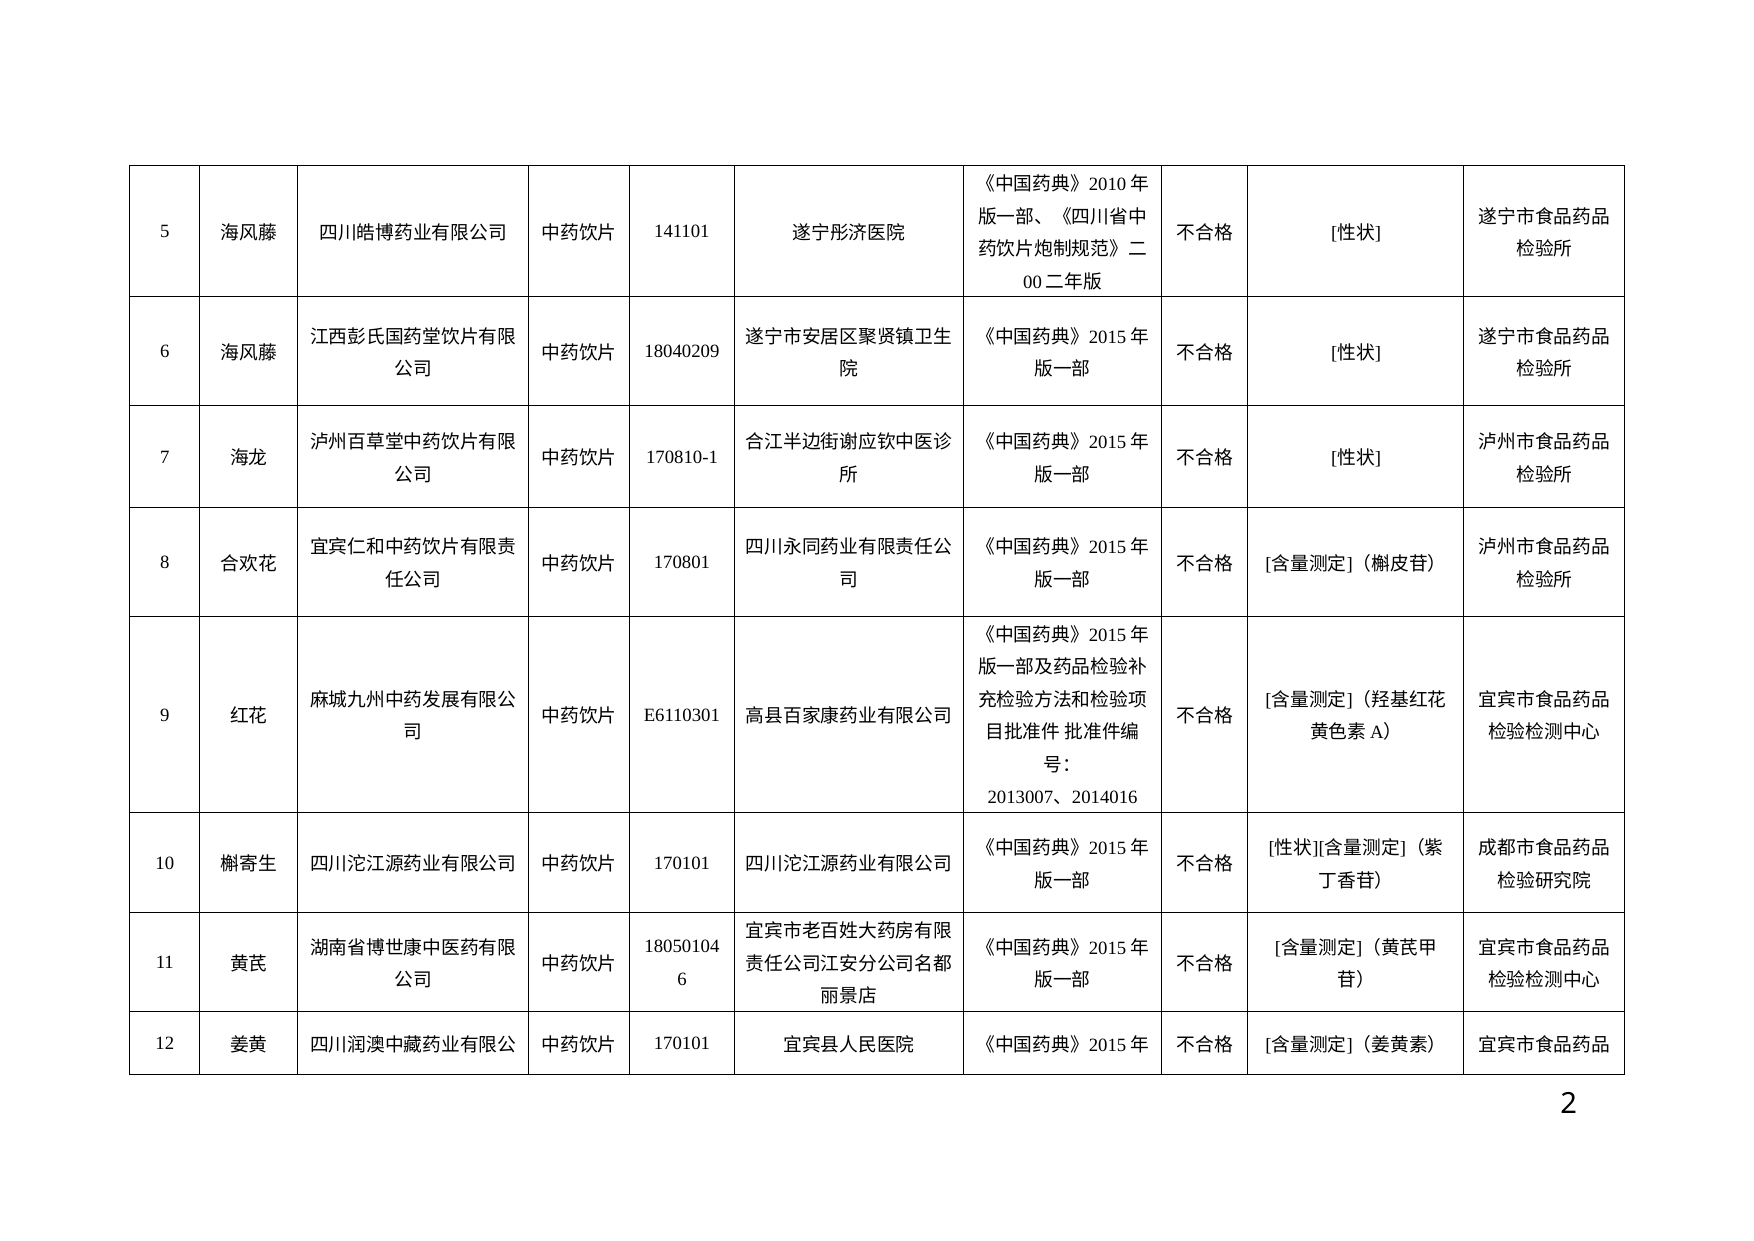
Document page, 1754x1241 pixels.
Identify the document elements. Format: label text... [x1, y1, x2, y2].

table_cell 江西彭氏国药堂饮片有限公司 [298, 297, 528, 405]
table_cell 7 [130, 406, 199, 507]
table_cell [性状] [1248, 297, 1463, 405]
table_cell 中药饮片 [529, 297, 629, 405]
table_cell 遂宁市安居区聚贤镇卫生院 [735, 297, 963, 405]
table_header 不合格 [1162, 166, 1247, 296]
table_cell [含量测定]（黄芪甲苷） [1248, 913, 1463, 1011]
table_header 遂宁彤济医院 [735, 166, 963, 296]
table_cell 不合格 [1162, 406, 1247, 507]
table_cell 湖南省博世康中医药有限公司 [298, 913, 528, 1011]
table_cell 9 [130, 617, 199, 812]
table_cell 10 [130, 813, 199, 912]
table_cell [含量测定]（槲皮苷） [1248, 508, 1463, 616]
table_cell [964, 1012, 1161, 1074]
table_cell 宜宾市食品药品检验检测中心 [1464, 913, 1624, 1011]
table_header 海风藤 [200, 166, 297, 296]
table_cell 6 [130, 297, 199, 405]
table_cell 宜宾县人民医院 [735, 1012, 963, 1074]
table_cell 《中国药典》2015年版一部 [964, 297, 1161, 405]
table_cell 宜宾市老百姓大药房有限责任公司江安分公司名都丽景店 [735, 913, 963, 1011]
table_cell 11 [130, 913, 199, 1011]
table_cell 麻城九州中药发展有限公司 [298, 617, 528, 812]
table_cell 《中国药典》2015年版一部及药品检验补充检验方法和检验项目批准件 批准件编号：2013007、2014016 [964, 617, 1161, 812]
table_header 中药饮片 [529, 166, 629, 296]
table_cell 170101 [630, 813, 734, 912]
table_cell 中药饮片 [529, 813, 629, 912]
table_cell 《中国药典》2015年版一部 [964, 813, 1161, 912]
table_cell 170101 [630, 1012, 734, 1074]
table_header 141101 [630, 166, 734, 296]
table_cell 合江半边街谢应钦中医诊所 [735, 406, 963, 507]
table_cell 宜宾市食品药品检验检测中心 [1464, 1012, 1624, 1074]
table_cell 中药饮片 [529, 913, 629, 1011]
table_cell 高县百家康药业有限公司 [735, 617, 963, 812]
table_cell 不合格 [1162, 913, 1247, 1011]
table_cell 18040209 [630, 297, 734, 405]
table_cell 不合格 [1162, 617, 1247, 812]
table_cell 泸州百草堂中药饮片有限公司 [298, 406, 528, 507]
table_cell 170810-1 [630, 406, 734, 507]
table_cell 槲寄生 [200, 813, 297, 912]
table_cell 成都市食品药品检验研究院 [1464, 813, 1624, 912]
table_cell 四川沱江源药业有限公司 [298, 813, 528, 912]
table_cell 中药饮片 [529, 508, 629, 616]
table_cell 8 [130, 508, 199, 616]
table_header [性状] [1248, 166, 1463, 296]
table_cell 中药饮片 [529, 617, 629, 812]
table_header 《中国药典》2010年版一部、《四川省中药饮片炮制规范》二00二年版 [964, 166, 1161, 296]
table_cell 《中国药典》2015年版一部 [964, 508, 1161, 616]
table_cell 180501046 [630, 913, 734, 1011]
table_cell 宜宾市食品药品检验检测中心 [1464, 617, 1624, 812]
table_cell [性状] [1248, 406, 1463, 507]
table_cell [含量测定]（羟基红花黄色素A） [1248, 617, 1463, 812]
table_cell 宜宾仁和中药饮片有限责任公司 [298, 508, 528, 616]
table_cell 合欢花 [200, 508, 297, 616]
table_header 遂宁市食品药品检验所 [1464, 166, 1624, 296]
table_cell [性状][含量测定]（紫丁香苷） [1248, 813, 1463, 912]
table_cell 遂宁市食品药品检验所 [1464, 297, 1624, 405]
table_cell 四川永同药业有限责任公司 [735, 508, 963, 616]
table_header 5 [130, 166, 199, 296]
table_cell 泸州市食品药品检验所 [1464, 508, 1624, 616]
table_cell 四川沱江源药业有限公司 [735, 813, 963, 912]
table_cell 《中国药典》2015年版一部 [964, 913, 1161, 1011]
table_cell 四川润澳中藏药业有限公司 [298, 1012, 528, 1074]
table_cell 海龙 [200, 406, 297, 507]
table_cell 中药饮片 [529, 406, 629, 507]
table_cell 不合格 [1162, 813, 1247, 912]
table_cell 黄芪 [200, 913, 297, 1011]
table_cell 姜黄 [200, 1012, 297, 1074]
table_cell 不合格 [1162, 297, 1247, 405]
table_cell 12 [130, 1012, 199, 1074]
table_cell 170801 [630, 508, 734, 616]
table_cell 红花 [200, 617, 297, 812]
table_cell 海风藤 [200, 297, 297, 405]
table_cell [含量测定]（姜黄素） [1248, 1012, 1463, 1074]
table_cell 不合格 [1162, 1012, 1247, 1074]
table_header 四川皓博药业有限公司 [298, 166, 528, 296]
table_cell E6110301 [630, 617, 734, 812]
table_cell 不合格 [1162, 508, 1247, 616]
table_cell 《中国药典》2015年版一部 [964, 406, 1161, 507]
table_cell 中药饮片 [529, 1012, 629, 1074]
table_cell 泸州市食品药品检验所 [1464, 406, 1624, 507]
